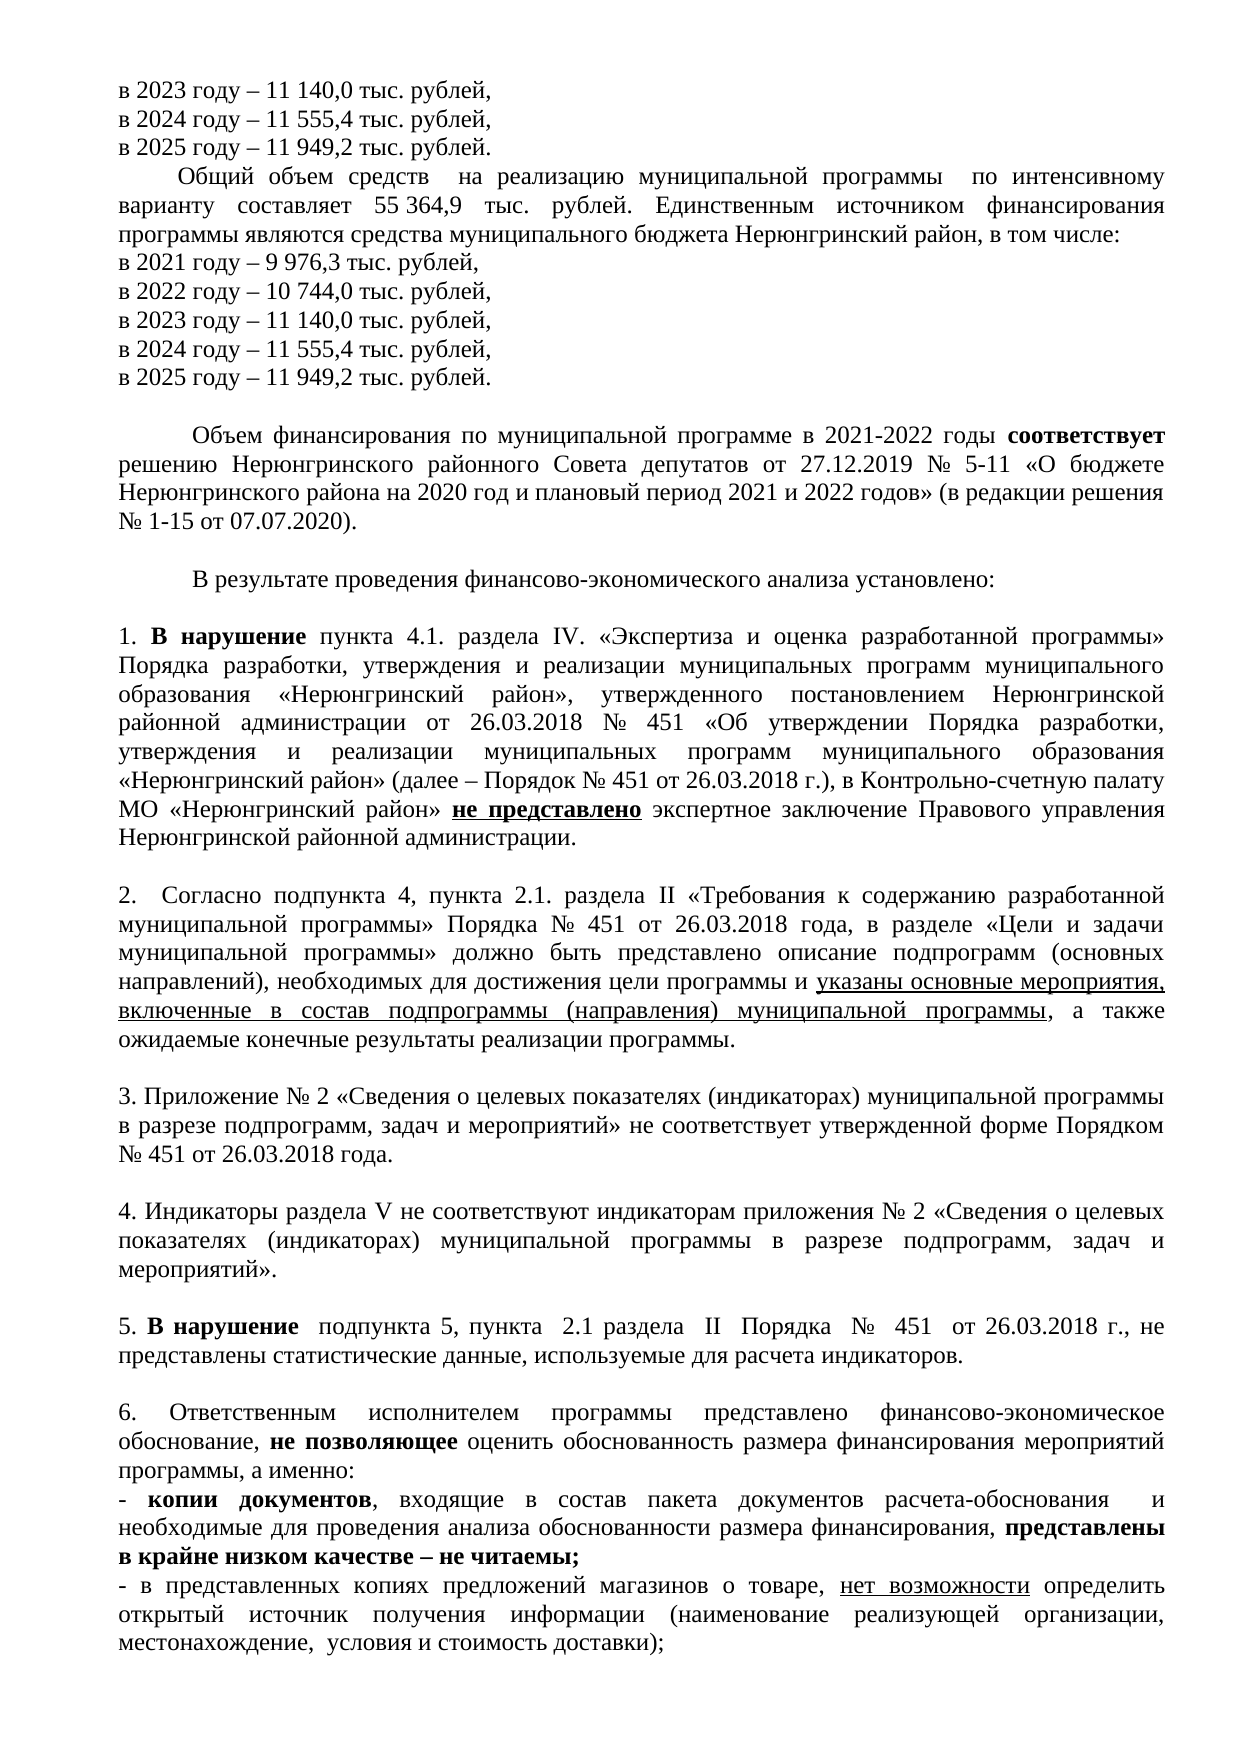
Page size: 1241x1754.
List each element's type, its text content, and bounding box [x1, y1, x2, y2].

text в 2024 году – 11 555,4 тыс. рублей, [118, 334, 1165, 362]
text В результате проведения финансово-экономического анализа установлено: [118, 564, 1165, 592]
text 4. Индикаторы раздела V не соответствуют индикаторам приложения № 2 «Сведения о целевых показателях (индикаторах) муниципальной программы в разрезе подпрограмм, задач и мероприятий». [118, 1196, 1165, 1282]
text в 2023 году – 11 140,0 тыс. рублей, [118, 75, 1165, 104]
text в 2021 году – 9 976,3 тыс. рублей, [118, 247, 1165, 276]
text 3. Приложение № 2 «Сведения о целевых показателях (индикаторах) муниципальной программы в разрезе подпрограмм, задач и мероприятий» не соответствует утвержденной форме Порядком № 451 от 26.03.2018 года. [118, 1081, 1165, 1167]
text Объем финансирования по муниципальной программе в 2021-2022 годы соответствует решению Нерюнгринского районного Совета депутатов от 27.12.2019 № 5-11 «О бюджете Нерюнгринского района на 2020 год и плановый период 2021 и 2022 годов» (в редакции решения № 1-15 от 07.07.2020). [118, 420, 1165, 535]
text 5. В нарушение подпункта 5, пункта 2.1 раздела II Порядка № 451 от 26.03.2018 г., не представлены статистические данные, используемые для расчета индикаторов. [118, 1311, 1165, 1369]
text Общий объем средств на реализацию муниципальной программы по интенсивному варианту составляет 55 364,9 тыс. рублей. Единственным источником финансирования программы являются средства муниципального бюджета Нерюнгринский район, в том числе: [118, 161, 1165, 247]
text в 2022 году – 10 744,0 тыс. рублей, [118, 276, 1165, 305]
text 1. В нарушение пункта 4.1. раздела IV. «Экспертиза и оценка разработанной программы» Порядка разработки, утверждения и реализации муниципальных программ муниципального образования «Нерюнгринский район», утвержденного постановлением Нерюнгринской районной администрации от 26.03.2018 № 451 «Об утверждении Порядка разработки, утверждения и реализации муниципальных программ муниципального образования «Нерюнгринский район» (далее – Порядок № 451 от 26.03.2018 г.), в Контрольно-счетную палату МО «Нерюнгринский район» не представлено экспертное заключение Правового управления Нерюнгринской районной администрации. [118, 621, 1165, 851]
text - копии документов, входящие в состав пакета документов расчета-обоснования и необходимые для проведения анализа обоснованности размера финансирования, представлены в крайне низком качестве – не читаемы; [118, 1484, 1165, 1570]
text в 2025 году – 11 949,2 тыс. рублей. [118, 132, 1165, 161]
text - в представленных копиях предложений магазинов о товаре, нет возможности определить открытый источник получения информации (наименование реализующей организации, местонахождение, условия и стоимость доставки); [118, 1570, 1165, 1656]
text в 2024 году – 11 555,4 тыс. рублей, [118, 104, 1165, 132]
text 6. Ответственным исполнителем программы представлено финансово-экономическое обоснование, не позволяющее оценить обоснованность размера финансирования мероприятий программы, а именно: [118, 1397, 1165, 1484]
text в 2025 году – 11 949,2 тыс. рублей. [118, 362, 1165, 391]
text в 2023 году – 11 140,0 тыс. рублей, [118, 305, 1165, 334]
text 2. Согласно подпункта 4, пункта 2.1. раздела II «Требования к содержанию разработанной муниципальной программы» Порядка № 451 от 26.03.2018 года, в разделе «Цели и задачи муниципальной программы» должно быть представлено описание подпрограмм (основных направлений), необходимых для достижения цели программы и указаны основные мероприятия, включенные в состав подпрограммы (направления) муниципальной программы, а также ожидаемые конечные результаты реализации программы. [118, 880, 1165, 1052]
